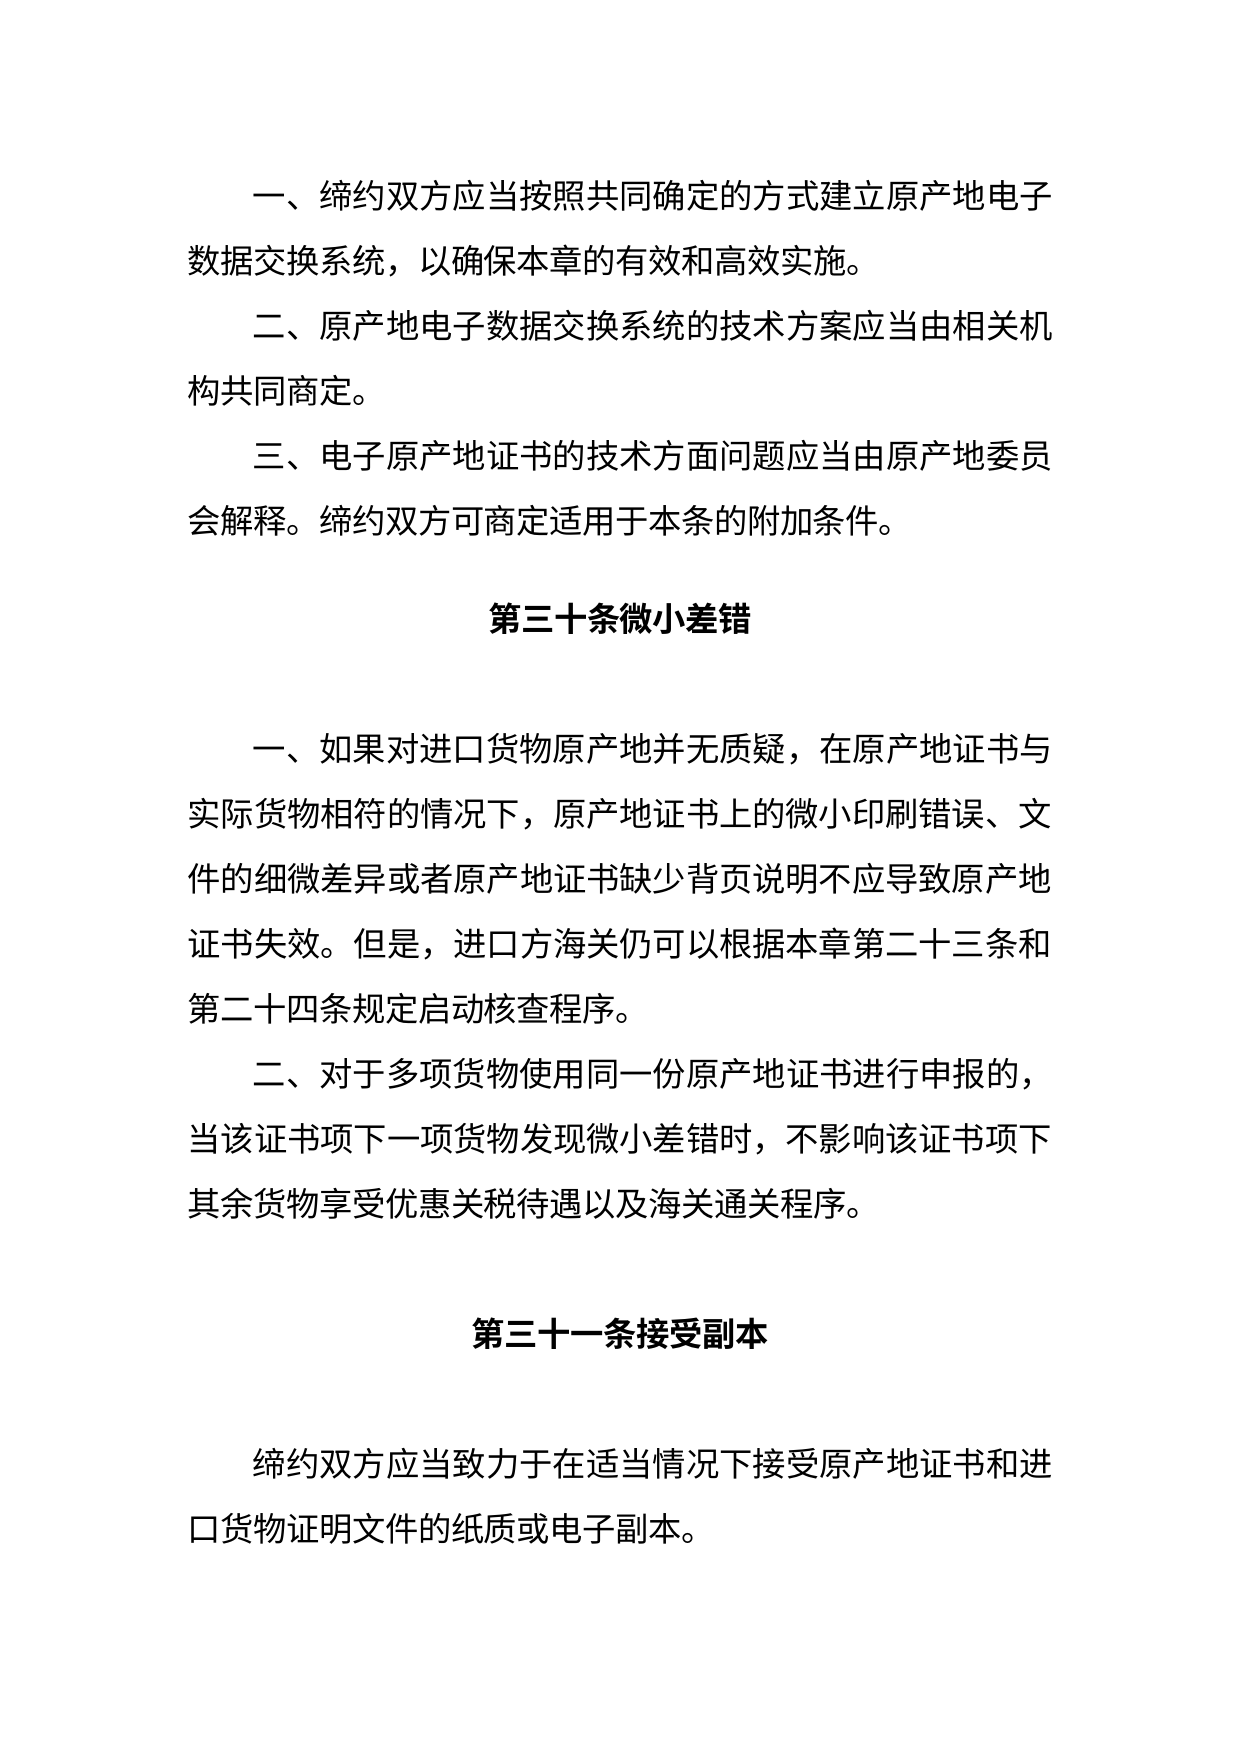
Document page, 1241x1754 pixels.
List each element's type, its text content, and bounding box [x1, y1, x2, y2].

text 第三十条微小差错 [187, 584, 1053, 649]
text 一、如果对进口货物原产地并无质疑，在原产地证书与实际货物相符的情况下，原产地证书上的微小印刷错误、文件的细微差异或者原产地证书缺少背页说明不应导致原产地证书失效。但是，进口方海关仍可以根据本章第二十三条和第二十四条规定启动核查程序。 [187, 714, 1053, 1039]
text 二、原产地电子数据交换系统的技术方案应当由相关机构共同商定。 [187, 292, 1053, 422]
text 缔约双方应当致力于在适当情况下接受原产地证书和进口货物证明文件的纸质或电子副本。 [187, 1429, 1053, 1559]
text 二、对于多项货物使用同一份原产地证书进行申报的，当该证书项下一项货物发现微小差错时，不影响该证书项下其余货物享受优惠关税待遇以及海关通关程序。 [187, 1039, 1053, 1234]
text 一、缔约双方应当按照共同确定的方式建立原产地电子数据交换系统，以确保本章的有效和高效实施。 [187, 162, 1053, 292]
text 三、电子原产地证书的技术方面问题应当由原产地委员会解释。缔约双方可商定适用于本条的附加条件。 [187, 422, 1053, 552]
text 第三十一条接受副本 [187, 1299, 1053, 1364]
